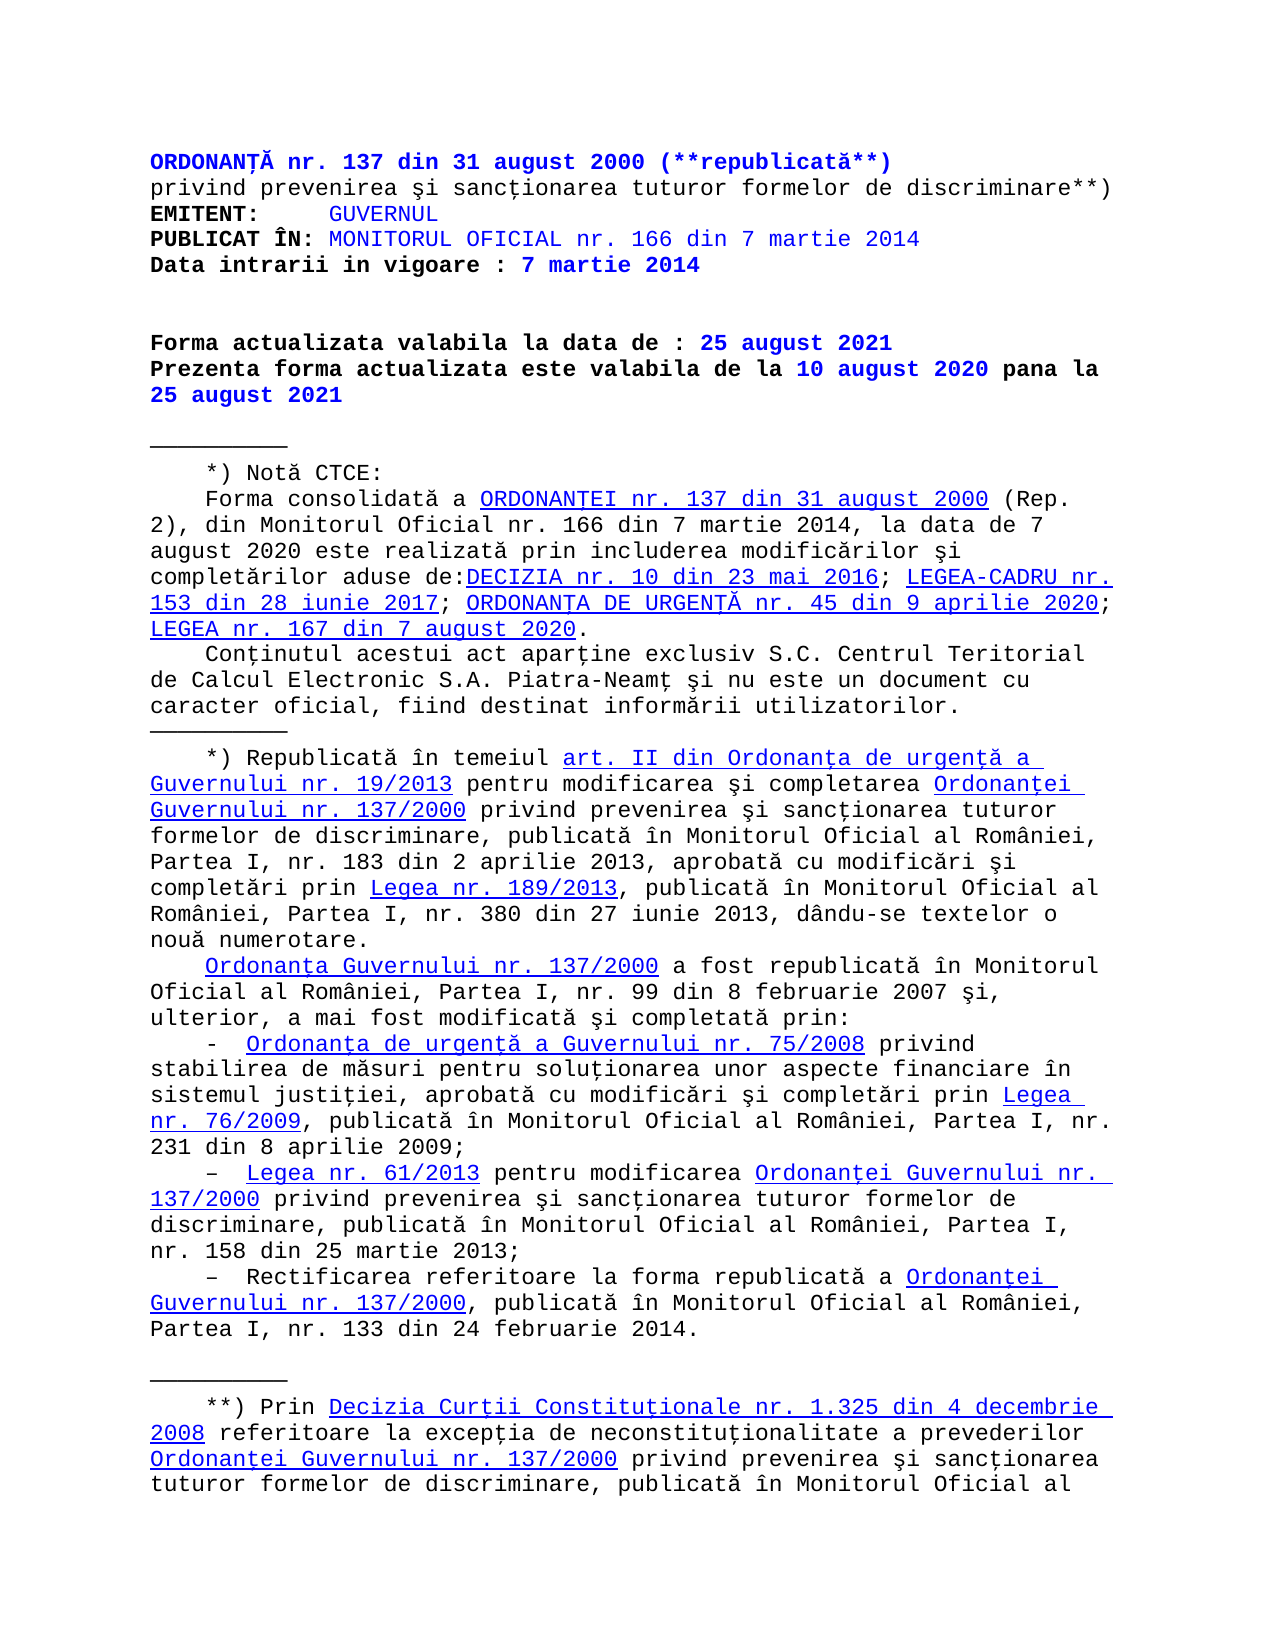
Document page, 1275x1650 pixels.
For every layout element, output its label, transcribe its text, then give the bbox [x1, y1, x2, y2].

text Forma consolidată a <LLNK 12000 137133 3=1 0 37>ORDONANŢEI nr. 137 din 31 august 2000 (Rep. 2), din Monitorul Oficial nr. 166 din 7 martie 2014, la data de 7 august 2020 este realizată prin includerea modificărilor şi completărilor aduse de:<LLNK 12016 10170EV21 0 30>DECIZIA nr. 10 din 23 mai 2016; <LLNK 12017 153 10 201 0 37>LEGEA-CADRU nr. 153 din 28 iunie 2017; <LLNK 12020 45180 301 0 46>ORDONANŢA DE URGENŢĂ nr. 45 din 9 aprilie 2020; <LLNK 12020 167 10 201 0 31>LEGEA nr. 167 din 7 august 2020. [150, 487, 1125, 643]
text EMITENT: GUVERNUL [150, 202, 1125, 228]
text <LLNK 12000 137131 311 0 33>Ordonanţa Guvernului nr. 137/2000 a fost republicată în Monitorul Oficial al României, Partea I, nr. 99 din 8 februarie 2007 şi, ulterior, a mai fost modificată şi completată prin: [150, 954, 1125, 1032]
text PUBLICAT ÎN: MONITORUL OFICIAL nr. 166 din 7 martie 2014 [150, 228, 1125, 254]
text – Rectificarea referitoare la forma republicată a <LLNK 12000 137131 311 0 34>Ordonanţei Guvernului nr. 137/2000, publicată în Monitorul Oficial al României, Partea I, nr. 133 din 24 februarie 2014. [150, 1265, 1125, 1343]
text – <LLNK 12013 61 10 201 0 17>Legea nr. 61/2013 pentru modificarea <LLNK 12000 137131 311 0 34>Ordonanţei Guvernului nr. 137/2000 privind prevenirea şi sancţionarea tuturor formelor de discriminare, publicată în Monitorul Oficial al României, Partea I, nr. 158 din 25 martie 2013; [150, 1162, 1125, 1265]
text *) Notă CTCE: [150, 461, 1125, 487]
text Forma actualizata valabila la data de : 25 august 2021 [150, 332, 1125, 357]
text Conţinutul acestui act aparţine exclusiv S.C. Centrul Teritorial de Calcul Electronic S.A. Piatra-Neamţ şi nu este un document cu caracter oficial, fiind destinat informării utilizatorilor. [150, 643, 1125, 721]
text - <LLNK 12008 75180 301 0 45>Ordonanţa de urgenţă a Guvernului nr. 75/2008 privind stabilirea de măsuri pentru soluţionarea unor aspecte financiare în sistemul justiţiei, aprobată cu modificări şi completări prin <LLNK 12009 76 10 201 0 17>Legea nr. 76/2009, publicată în Monitorul Oficial al României, Partea I, nr. 231 din 8 aprilie 2009; [150, 1032, 1125, 1162]
text Data intrarii in vigoare : 7 martie 2014 [150, 254, 1125, 280]
text ────────── [150, 1369, 1125, 1395]
text Prezenta forma actualizata este valabila de la 10 august 2020 pana la 25 august 2021 [150, 357, 1125, 409]
text *) Republicată în temeiul <LLNK 12013 19180 301 0 57>art. II din Ordonanţa de urgenţă a Guvernului nr. 19/2013 pentru modificarea şi completarea <LLNK 12000 137131 311 0 34>Ordonanţei Guvernului nr. 137/2000 privind prevenirea şi sancţionarea tuturor formelor de discriminare, publicată în Monitorul Oficial al României, Partea I, nr. 183 din 2 aprilie 2013, aprobată cu modificări şi completări prin <LLNK 12013 189 10 201 0 18>Legea nr. 189/2013, publicată în Monitorul Oficial al României, Partea I, nr. 380 din 27 iunie 2013, dându-se textelor o nouă numerotare. [150, 747, 1125, 954]
text privind prevenirea şi sancţionarea tuturor formelor de discriminare**) [150, 176, 1125, 202]
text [150, 1395, 1125, 1499]
text ────────── [150, 721, 1125, 747]
text ORDONANŢĂ nr. 137 din 31 august 2000 (**republicată**) [150, 150, 1125, 176]
text ────────── [150, 435, 1125, 461]
